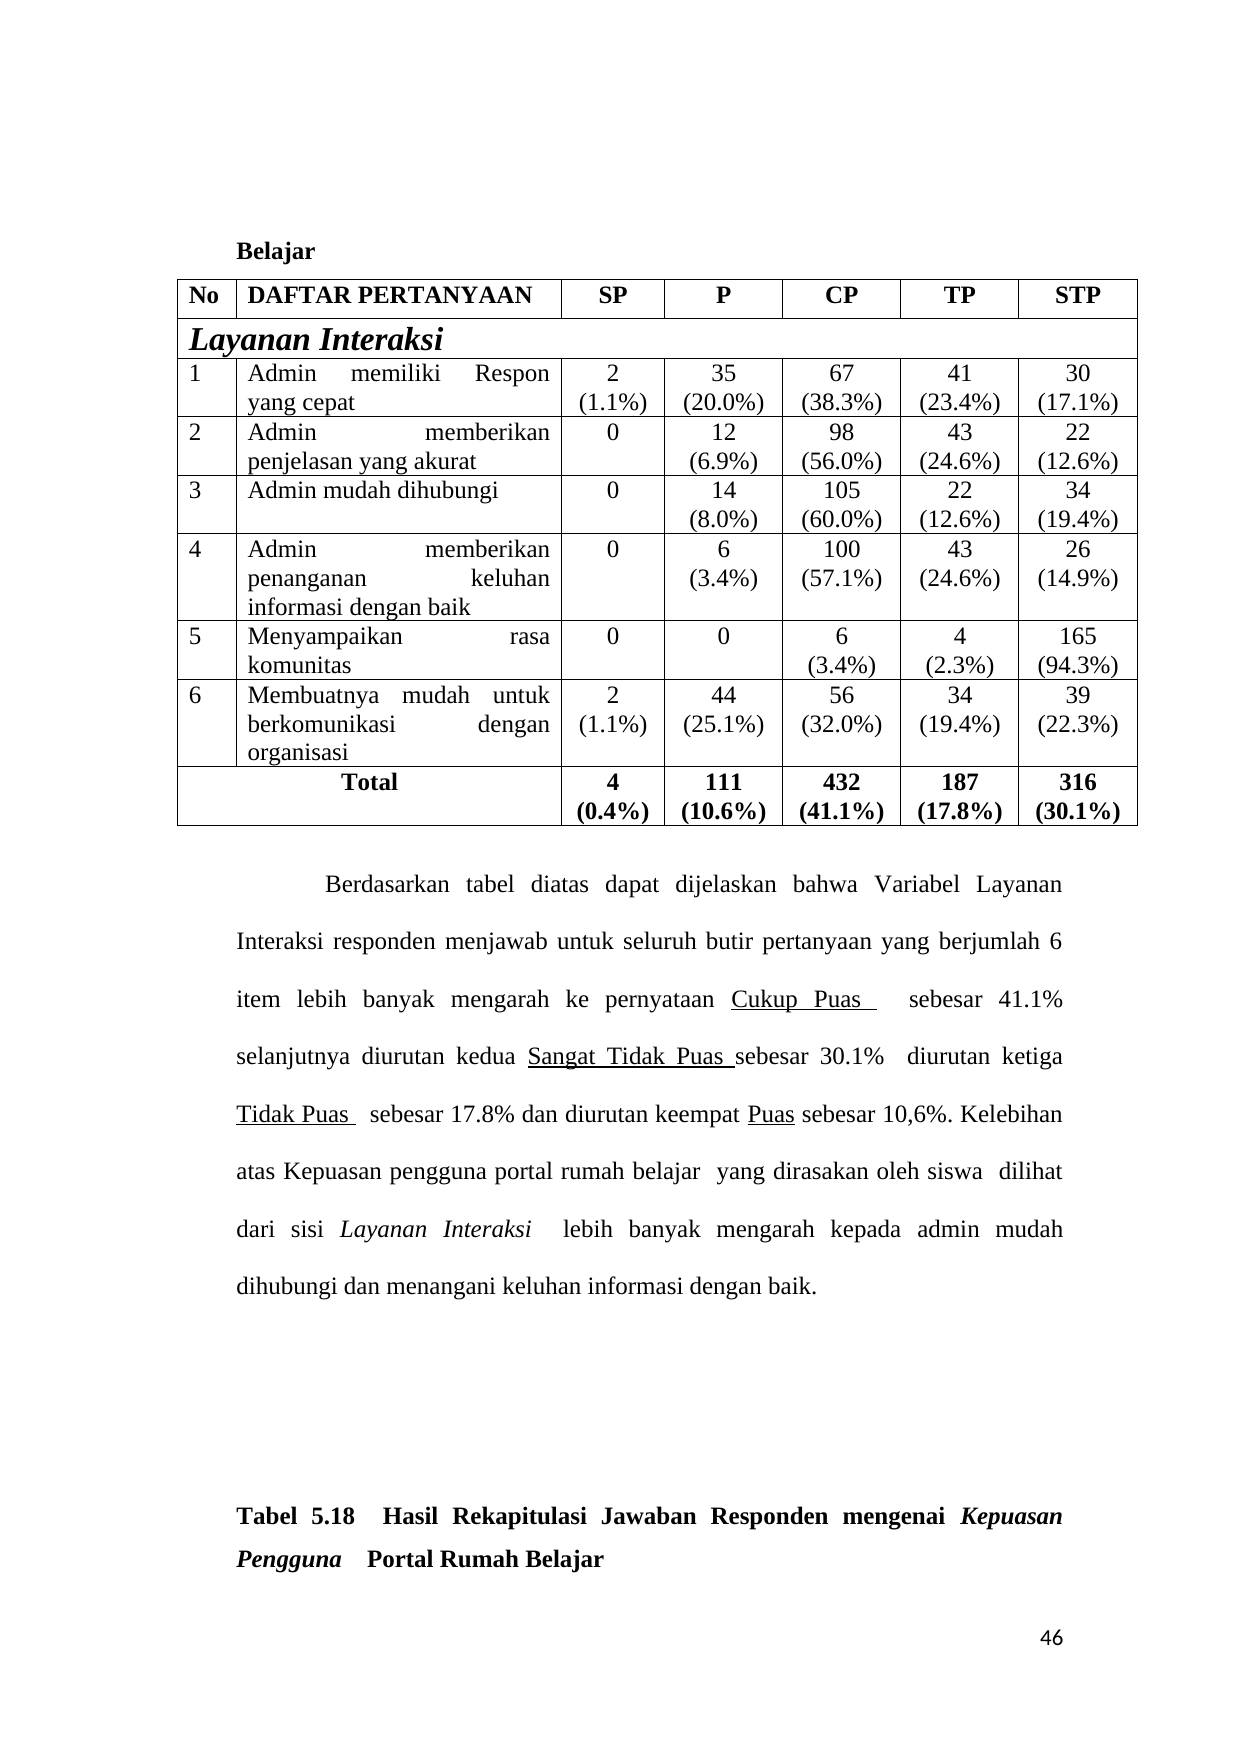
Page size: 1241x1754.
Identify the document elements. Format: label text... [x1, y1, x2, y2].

text Berdasarkan tabel diatas dapat dijelaskan bahwa Variabel Layanan Interaksi responden menjawab untuk seluruh butir pertanyaan yang berjumlah 6 item lebih banyak mengarah ke pernyataan Cukup Puas sebesar 41.1% selanjutnya diurutan kedua Sangat Tidak Puas sebesar 30.1% diurutan ketiga Tidak Puas sebesar 17.8% dan diurutan keempat Puas sebesar 10,6%. Kelebihan atas Kepuasan pengguna portal rumah belajar yang dirasakan oleh siswa dilihat dari sisi Layanan Interaksi lebih banyak mengarah kepada admin mudah dihubungi dan menangani keluhan informasi dengan baik. [236, 869, 1063, 1300]
table_cell 3 [178, 476, 236, 533]
table_cell Admin mudah dihubungi [237, 476, 561, 533]
table_cell 98 (56.0%) [783, 417, 900, 474]
table_cell 0 [562, 621, 664, 679]
table_cell 56 (32.0%) [783, 680, 900, 766]
table_cell 5 [178, 621, 236, 679]
table_cell 39 (22.3%) [1019, 680, 1137, 766]
table_cell 35 (20.0%) [665, 359, 782, 416]
table_cell 2 (1.1%) [562, 359, 664, 416]
table_cell 100 (57.1%) [783, 534, 900, 620]
table_cell 43 (24.6%) [901, 417, 1018, 474]
table_cell Admin memiliki Respon yang cepat [237, 359, 561, 416]
table_cell 1 [178, 359, 236, 416]
table_cell 0 [562, 534, 664, 620]
table_cell 30 (17.1%) [1019, 359, 1137, 416]
table_cell 0 [665, 621, 782, 679]
table_cell Admin memberikan penjelasan yang akurat [237, 417, 561, 474]
table_header No [178, 280, 236, 318]
table_header SP [562, 280, 664, 318]
table_cell 165 (94.3%) [1019, 621, 1137, 679]
table_cell 44 (25.1%) [665, 680, 782, 766]
table_cell 26 (14.9%) [1019, 534, 1137, 620]
table_header STP [1019, 280, 1137, 318]
table_cell 4 (0.4%) [562, 767, 664, 825]
table_cell 22 (12.6%) [901, 476, 1018, 533]
table_cell 2 (1.1%) [562, 680, 664, 766]
table_cell Menyampaikan rasa komunitas [237, 621, 561, 679]
table_cell 316 (30.1%) [1019, 767, 1137, 825]
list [236, 236, 1063, 265]
table_cell 0 [562, 476, 664, 533]
table_cell Admin memberikan penanganan keluhan informasi dengan baik [237, 534, 561, 620]
table_cell 187 (17.8%) [901, 767, 1018, 825]
table_cell 6 (3.4%) [665, 534, 782, 620]
table_cell 111 (10.6%) [665, 767, 782, 825]
table_cell 0 [562, 417, 664, 474]
table_cell 14 (8.0%) [665, 476, 782, 533]
table_cell Layanan Interaksi [178, 319, 1137, 357]
table_cell Total [178, 767, 561, 825]
table_cell 6 (3.4%) [783, 621, 900, 679]
table_header DAFTAR PERTANYAAN [237, 280, 561, 318]
table_cell 105 (60.0%) [783, 476, 900, 533]
table_cell 22 (12.6%) [1019, 417, 1137, 474]
table_cell 432 (41.1%) [783, 767, 900, 825]
table_header TP [901, 280, 1018, 318]
table_cell 34 (19.4%) [1019, 476, 1137, 533]
table_cell 67 (38.3%) [783, 359, 900, 416]
table_cell 34 (19.4%) [901, 680, 1018, 766]
table_cell Membuatnya mudah untuk berkomunikasi dengan organisasi [237, 680, 561, 766]
table_cell 4 (2.3%) [901, 621, 1018, 679]
table_cell 43 (24.6%) [901, 534, 1018, 620]
table_cell 4 [178, 534, 236, 620]
table_cell 2 [178, 417, 236, 474]
table_header P [665, 280, 782, 318]
table_header CP [783, 280, 900, 318]
table_cell 41 (23.4%) [901, 359, 1018, 416]
list Tabel 5.18 Hasil Rekapitulasi Jawaban Responden mengenai Kepuasan Pengguna Portal Rumah Belajar [236, 1501, 1063, 1573]
table_cell 12 (6.9%) [665, 417, 782, 474]
table_cell 6 [178, 680, 236, 766]
